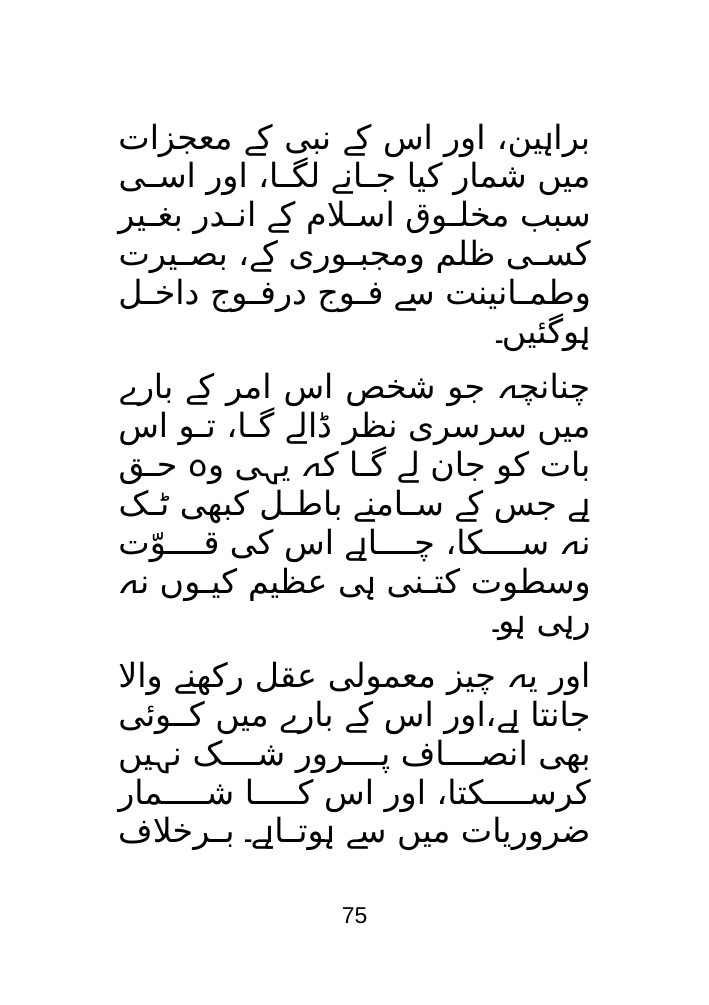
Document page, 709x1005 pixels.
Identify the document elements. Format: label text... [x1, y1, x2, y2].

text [118, 118, 591, 351]
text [118, 657, 591, 851]
text چنانچہ جو شخص اس امر کے بارے میں سرسری نظر ڈالے گا، تو اس بات کو جان لے گا کہ یہی وہ حق ہے جس کے سامنے باطل کبھی ٹک نہ سکا، چاہے اس کی قوّت وسطوت کتنی ہی عظیم کیوں نہ رہی ہو۔ [118, 368, 591, 640]
